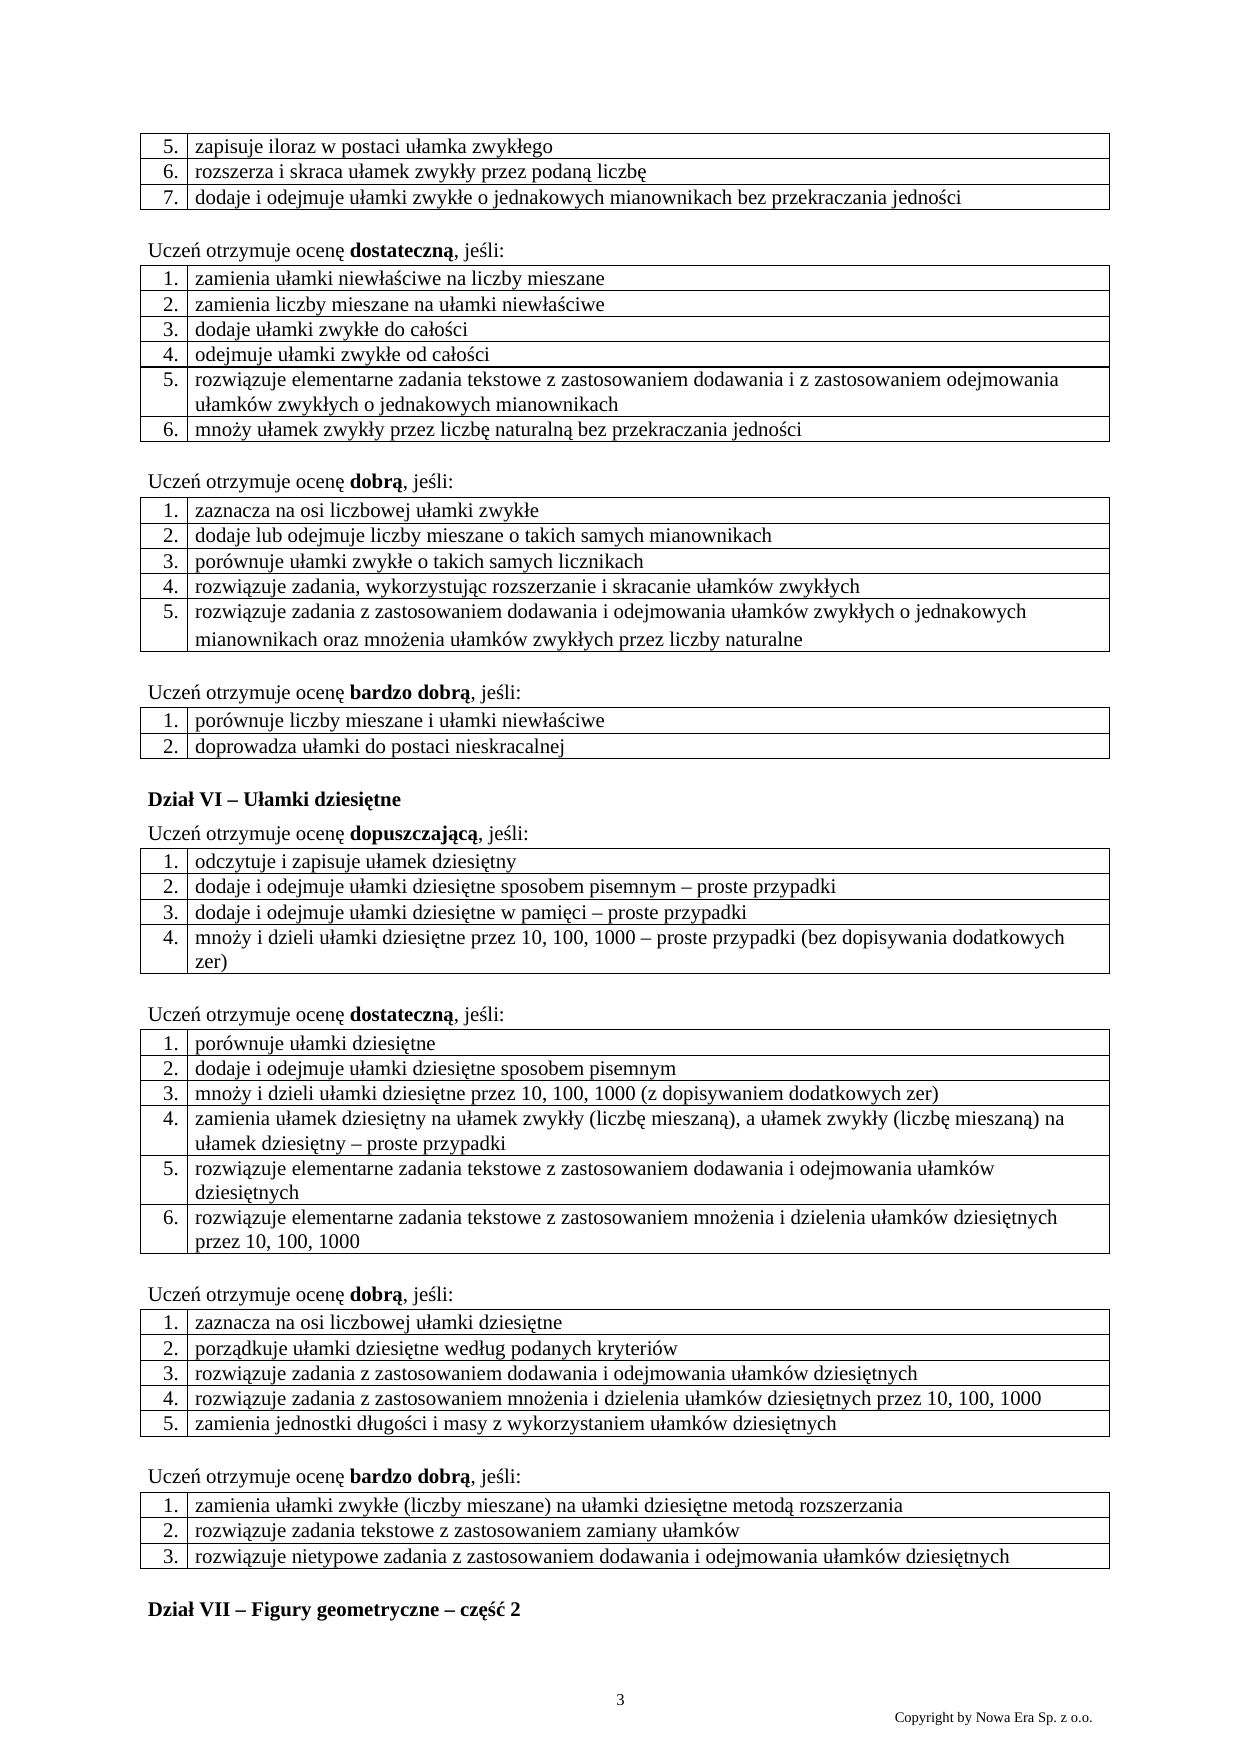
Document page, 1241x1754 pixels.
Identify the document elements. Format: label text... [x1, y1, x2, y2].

table_cell 3. [141, 1361, 187, 1385]
table_header 1. [141, 498, 187, 522]
text Uczeń otrzymuje ocenę dobrą, jeśli: [148, 469, 1093, 493]
table_header zamienia ułamki niewłaściwe na liczby mieszane [188, 266, 1109, 290]
table_cell 5. [141, 599, 187, 651]
table_cell rozwiązuje elementarne zadania tekstowe z zastosowaniem dodawania i odejmowania ułamków dziesiętnych [188, 1156, 1109, 1204]
table_cell mnoży ułamek zwykły przez liczbę naturalną bez przekraczania jedności [188, 417, 1109, 441]
table_header porównuje liczby mieszane i ułamki niewłaściwe [188, 708, 1109, 733]
table_cell doprowadza ułamki do postaci nieskracalnej [188, 734, 1109, 758]
table_cell mnoży i dzieli ułamki dziesiętne przez 10, 100, 1000 – proste przypadki (bez dopisywania dodatkowych zer) [188, 925, 1109, 973]
table_cell zamienia jednostki długości i masy z wykorzystaniem ułamków dziesiętnych [188, 1411, 1109, 1436]
table_cell dodaje ułamki zwykłe do całości [188, 317, 1109, 341]
table_header 1. [141, 1030, 187, 1055]
table_cell 4. [141, 1106, 187, 1154]
table_cell dodaje i odejmuje ułamki dziesiętne w pamięci – proste przypadki [188, 900, 1109, 924]
table_header odczytuje i zapisuje ułamek dziesiętny [188, 849, 1109, 873]
table_cell 5. [141, 134, 187, 158]
table_cell dodaje i odejmuje ułamki dziesiętne sposobem pisemnym – proste przypadki [188, 874, 1109, 899]
table_cell 4. [141, 574, 187, 598]
table_header zaznacza na osi liczbowej ułamki zwykłe [188, 498, 1109, 522]
table_cell dodaje i odejmuje ułamki zwykłe o jednakowych mianownikach bez przekraczania jedności [188, 185, 1109, 209]
table_cell 6. [141, 417, 187, 441]
text Uczeń otrzymuje ocenę bardzo dobrą, jeśli: [148, 1464, 1093, 1488]
table_cell 3. [141, 1081, 187, 1105]
table_cell zapisuje iloraz w postaci ułamka zwykłego [188, 134, 1109, 158]
table_cell 2. [141, 291, 187, 316]
table_cell rozwiązuje zadania z zastosowaniem dodawania i odejmowania ułamków zwykłych o jednakowych mianownikach oraz mnożenia ułamków zwykłych przez liczby naturalne [188, 599, 1109, 651]
table_cell 2. [141, 1056, 187, 1080]
table_cell rozwiązuje elementarne zadania tekstowe z zastosowaniem mnożenia i dzielenia ułamków dziesiętnych przez 10, 100, 1000 [188, 1205, 1109, 1253]
table_header 1. [141, 1310, 187, 1334]
table_cell zamienia ułamek dziesiętny na ułamek zwykły (liczbę mieszaną), a ułamek zwykły (liczbę mieszaną) na ułamek dziesiętny – proste przypadki [188, 1106, 1109, 1154]
text Uczeń otrzymuje ocenę dostateczną, jeśli: [148, 237, 1093, 262]
table_cell 5. [141, 1411, 187, 1436]
table_cell dodaje lub odejmuje liczby mieszane o takich samych mianownikach [188, 524, 1109, 548]
table_cell 4. [141, 342, 187, 366]
table_cell 2. [141, 1518, 187, 1542]
table_header zamienia ułamki zwykłe (liczby mieszane) na ułamki dziesiętne metodą rozszerzania [188, 1493, 1109, 1517]
table_cell 3. [141, 317, 187, 341]
table_cell rozszerza i skraca ułamek zwykły przez podaną liczbę [188, 159, 1109, 183]
table_cell porównuje ułamki zwykłe o takich samych licznikach [188, 549, 1109, 573]
table_cell 5. [141, 1156, 187, 1204]
table_header 1. [141, 708, 187, 733]
table_header porównuje ułamki dziesiętne [188, 1030, 1109, 1055]
table_cell 2. [141, 524, 187, 548]
table_cell 7. [141, 185, 187, 209]
table_header 1. [141, 849, 187, 873]
table_header zaznacza na osi liczbowej ułamki dziesiętne [188, 1310, 1109, 1334]
table_cell mnoży i dzieli ułamki dziesiętne przez 10, 100, 1000 (z dopisywaniem dodatkowych zer) [188, 1081, 1109, 1105]
table_cell rozwiązuje zadania z zastosowaniem dodawania i odejmowania ułamków dziesiętnych [188, 1361, 1109, 1385]
table_cell zamienia liczby mieszane na ułamki niewłaściwe [188, 291, 1109, 316]
table_cell 6. [141, 159, 187, 183]
table_header 1. [141, 266, 187, 290]
table_cell 6. [141, 1205, 187, 1253]
table_cell 2. [141, 1335, 187, 1360]
table_cell rozwiązuje zadania tekstowe z zastosowaniem zamiany ułamków [188, 1518, 1109, 1542]
table_cell rozwiązuje elementarne zadania tekstowe z zastosowaniem dodawania i z zastosowaniem odejmowania ułamków zwykłych o jednakowych mianownikach [188, 368, 1109, 416]
text Dział VII – Figury geometryczne – część 2 [148, 1596, 1093, 1621]
table_header 1. [141, 1493, 187, 1517]
table_cell 2. [141, 734, 187, 758]
table_cell rozwiązuje zadania z zastosowaniem mnożenia i dzielenia ułamków dziesiętnych przez 10, 100, 1000 [188, 1386, 1109, 1410]
text Uczeń otrzymuje ocenę dobrą, jeśli: [148, 1281, 1093, 1306]
table_cell 4. [141, 925, 187, 973]
table_cell 3. [141, 900, 187, 924]
table_cell 2. [141, 874, 187, 899]
table_cell 5. [141, 368, 187, 416]
table_cell odejmuje ułamki zwykłe od całości [188, 342, 1109, 366]
table_cell dodaje i odejmuje ułamki dziesiętne sposobem pisemnym [188, 1056, 1109, 1080]
text Uczeń otrzymuje ocenę dopuszczającą, jeśli: [148, 820, 1093, 844]
table_cell rozwiązuje zadania, wykorzystując rozszerzanie i skracanie ułamków zwykłych [188, 574, 1109, 598]
table_cell rozwiązuje nietypowe zadania z zastosowaniem dodawania i odejmowania ułamków dziesiętnych [188, 1544, 1109, 1568]
table_cell 3. [141, 549, 187, 573]
text Uczeń otrzymuje ocenę dostateczną, jeśli: [148, 1002, 1093, 1026]
table_cell 4. [141, 1386, 187, 1410]
text Uczeń otrzymuje ocenę bardzo dobrą, jeśli: [148, 680, 1093, 704]
text Dział VI – Ułamki dziesiętne [148, 787, 1093, 811]
table_cell porządkuje ułamki dziesiętne według podanych kryteriów [188, 1335, 1109, 1360]
table_cell 3. [141, 1544, 187, 1568]
